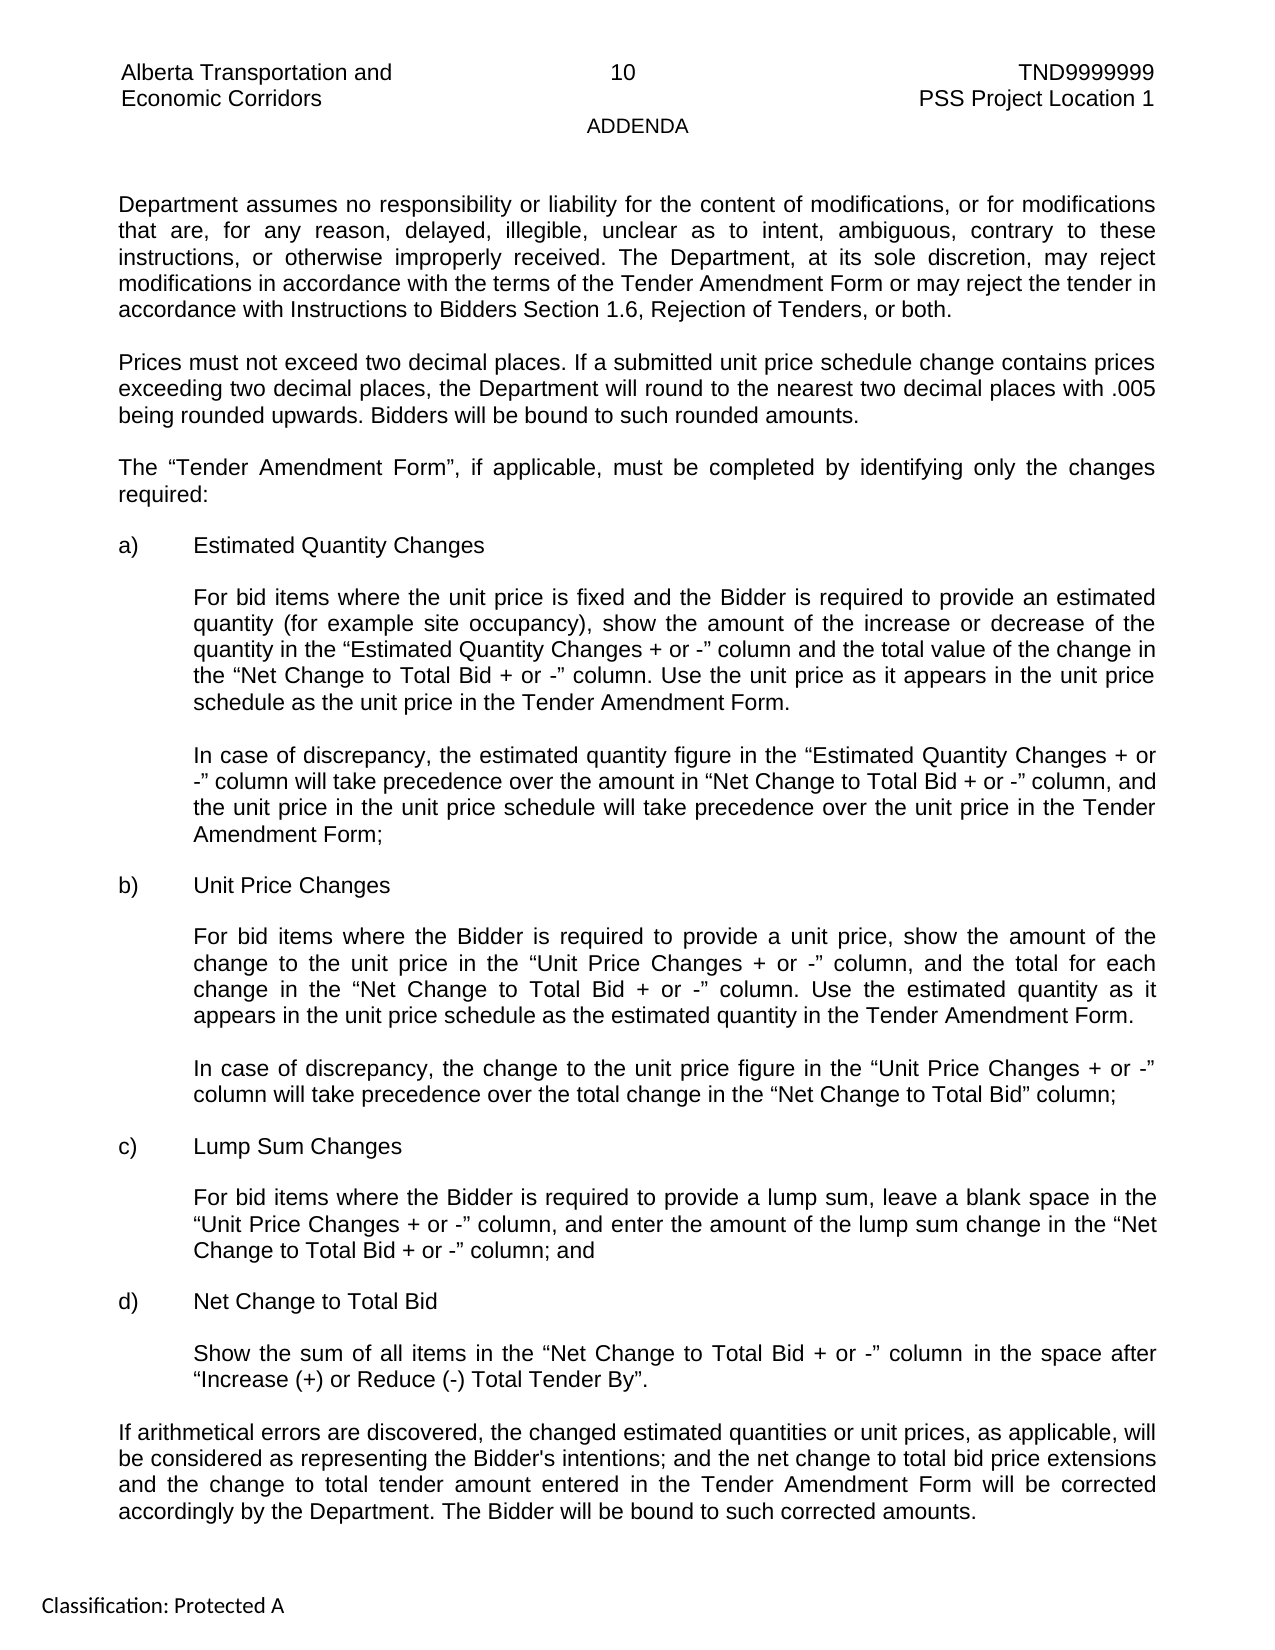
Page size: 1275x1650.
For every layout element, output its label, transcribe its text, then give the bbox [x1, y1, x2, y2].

text For bid items where the unit price is fixed and the Bidder is required to provide an estimated quantity (for example site occupancy), show the amount of the increase or decrease of the quantity in the “Estimated Quantity Changes + or -” column and the total value of the change in the “Net Change to Total Bid + or -” column. Use the unit price as it appears in the unit price schedule as the unit price in the Tender Amendment Form. [193, 583, 1157, 715]
text Prices must not exceed two decimal places. If a submitted unit price schedule change contains prices exceeding two decimal places, the Department will round to the nearest two decimal places with .005 being rounded upwards. Bidders will be bound to such rounded amounts. [118, 349, 1157, 428]
text The “Tender Amendment Form”, if applicable, must be completed by identifying only the changes required: [118, 454, 1157, 507]
text In case of discrepancy, the change to the unit price figure in the “Unit Price Changes + or -” column will take precedence over the total change in the “Net Change to Total Bid” column; [193, 1055, 1157, 1108]
text For bid items where the Bidder is required to provide a lump sum, leave a blank space in the “Unit Price Changes + or -” column, and enter the amount of the lump sum change in the “Net Change to Total Bid + or -” column; and [193, 1184, 1157, 1263]
list Estimated Quantity Changes [118, 532, 1157, 558]
text In case of discrepancy, the estimated quantity figure in the “Estimated Quantity Changes + or -” column will take precedence over the amount in “Net Change to Total Bid + or -” column, and the unit price in the unit price schedule will take precedence over the unit price in the Tender Amendment Form; [193, 742, 1157, 847]
text For bid items where the Bidder is required to provide a unit price, show the amount of the change to the unit price in the “Unit Price Changes + or -” column, and the total for each change in the “Net Change to Total Bid + or -” column. Use the estimated quantity as it appears in the unit price schedule as the estimated quantity in the Tender Amendment Form. [193, 923, 1157, 1029]
list Net Change to Total Bid [118, 1288, 1157, 1314]
list Lump Sum Changes [118, 1133, 1157, 1159]
list Unit Price Changes [118, 872, 1157, 898]
text If arithmetical errors are discovered, the changed estimated quantities or unit prices, as applicable, will be considered as representing the Bidder's intentions; and the net change to total bid price extensions and the change to total tender amount entered in the Tender Amendment Form will be corrected accordingly by the Department. The Bidder will be bound to such corrected amounts. [118, 1419, 1157, 1524]
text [118, 191, 1157, 323]
text Show the sum of all items in the “Net Change to Total Bid + or -” column in the space after “Increase (+) or Reduce (-) Total Tender By”. [118, 1339, 1157, 1392]
